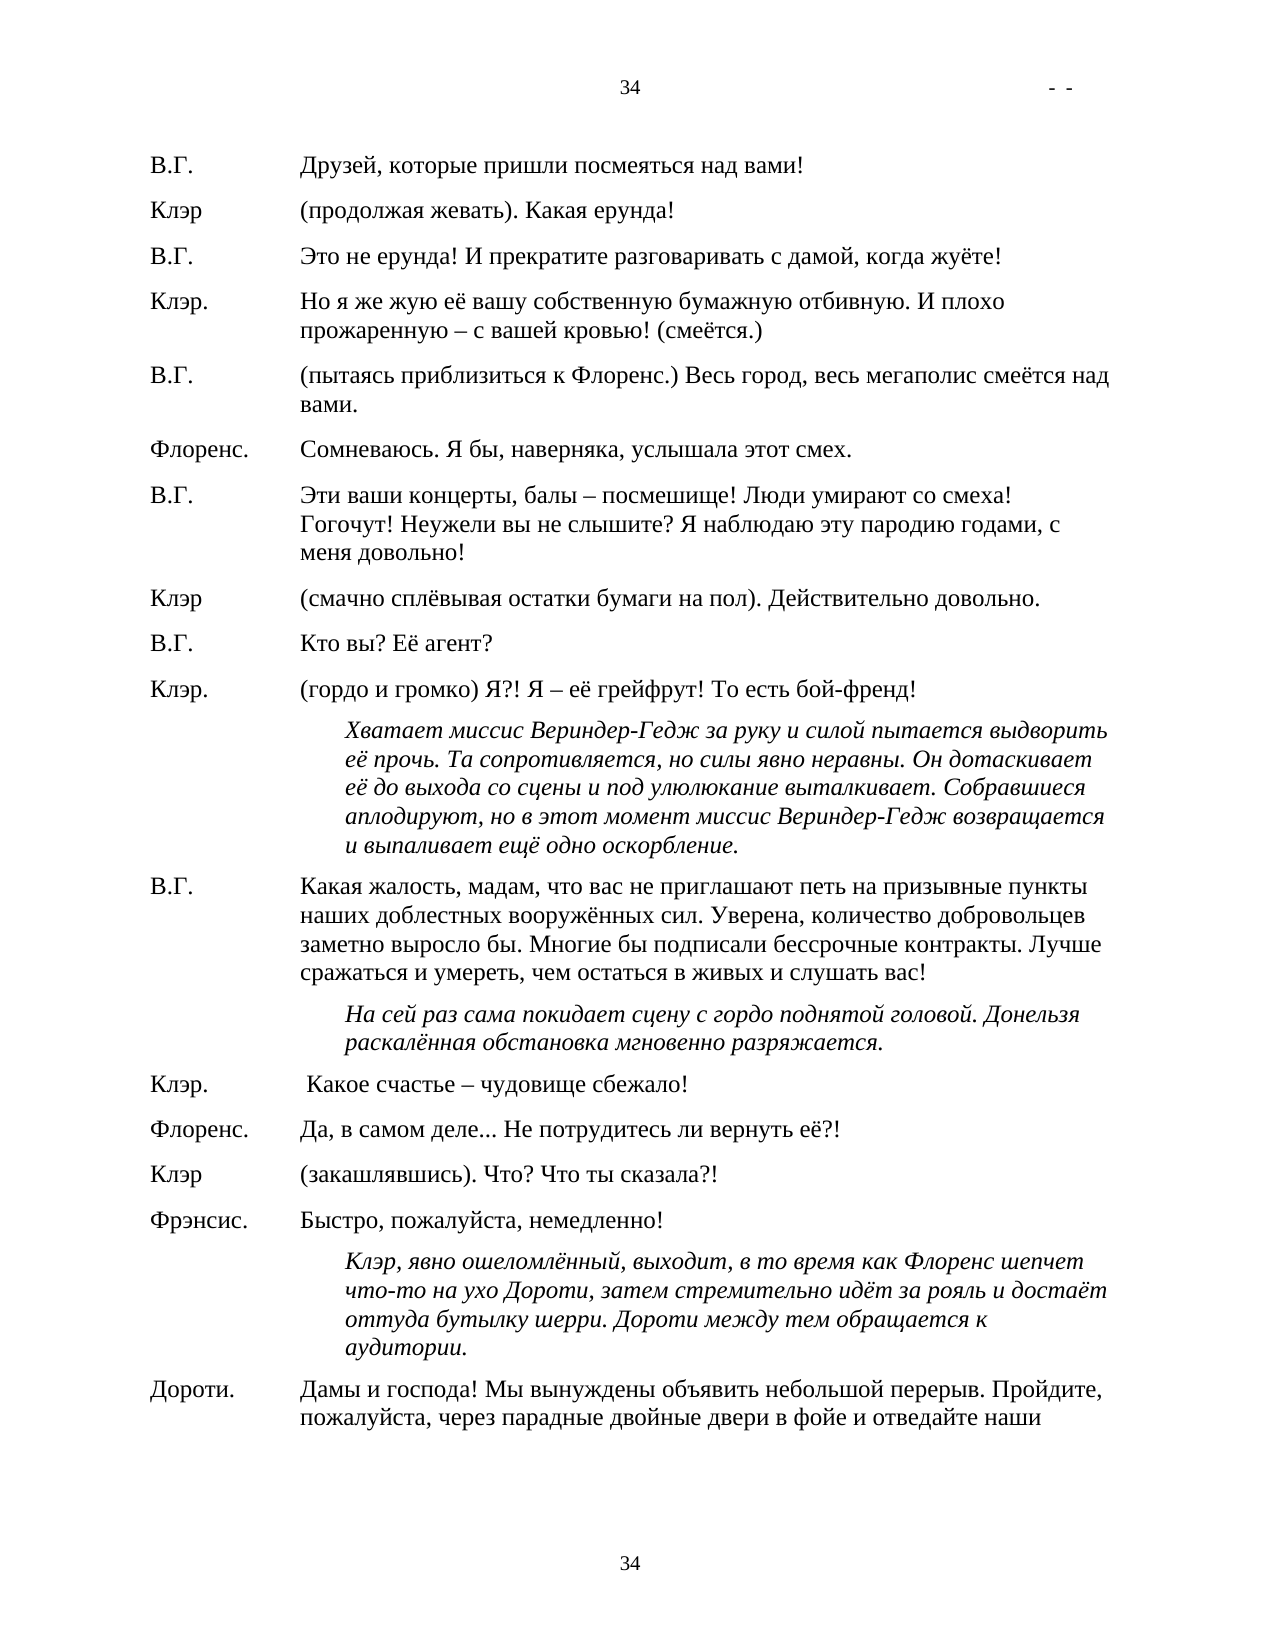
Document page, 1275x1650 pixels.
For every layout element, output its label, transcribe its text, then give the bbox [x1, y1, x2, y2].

text В.Г. Эти ваши концерты, балы – посмешище! Люди умирают со смеха! Гогочут! Неужели вы не слышите? Я наблюдаю эту пародию годами, с меня довольно! [150, 480, 1110, 566]
text В.Г. Друзей, которые пришли посмеяться над вами! [150, 150, 1110, 179]
text На сей раз сама покидает сцену с гордо поднятой головой. Донельзя раскалённая обстановка мгновенно разряжается. [345, 999, 1110, 1056]
text Клэр, явно ошеломлённый, выходит, в то время как Флоренс шепчет что-то на ухо Дороти, затем стремительно идёт за рояль и достаёт оттуда бутылку шерри. Дороти между тем обращается к аудитории. [345, 1246, 1110, 1361]
text Фрэнсис. Быстро, пожалуйста, немедленно! [150, 1205, 1110, 1234]
text В.Г. Кто вы? Её агент? [150, 628, 1110, 657]
text Флоренс. Да, в самом деле... Не потрудитесь ли вернуть её?! [150, 1114, 1110, 1143]
text Клэр (смачно сплёвывая остатки бумаги на пол). Действительно довольно. [150, 583, 1110, 612]
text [150, 1374, 1110, 1431]
text Клэр. Какое счастье – чудовище сбежало! [150, 1069, 1110, 1097]
text В.Г. (пытаясь приблизиться к Флоренс.) Весь город, весь мегаполис смеётся над вами. [150, 360, 1110, 418]
text Флоренс. Сомневаюсь. Я бы, наверняка, услышала этот смех. [150, 434, 1110, 463]
text Клэр. Но я же жую её вашу собственную бумажную отбивную. И плохо прожаренную – с вашей кровью! (смеётся.) [150, 286, 1110, 344]
text Хватает миссис Вериндер-Гедж за руку и силой пытается выдворить её прочь. Та сопротивляется, но силы явно неравны. Он дотаскивает её до выхода со сцены и под улюлюкание выталкивает. Собравшиеся аплодируют, но в этот момент миссис Вериндер-Гедж возвращается и выпаливает ещё одно оскорбление. [345, 715, 1110, 859]
text Клэр (закашлявшись). Что? Что ты сказала?! [150, 1159, 1110, 1188]
text В.Г. Какая жалость, мадам, что вас не приглашают петь на призывные пункты наших доблестных вооружённых сил. Уверена, количество добровольцев заметно выросло бы. Многие бы подписали бессрочные контракты. Лучше сражаться и умереть, чем остаться в живых и слушать вас! [150, 871, 1110, 986]
text Клэр. (гордо и громко) Я?! Я – её грейфрут! То есть бой-френд! [150, 674, 1110, 702]
text В.Г. Это не ерунда! И прекратите разговаривать с дамой, когда жуёте! [150, 241, 1110, 269]
text Клэр (продолжая жевать). Какая ерунда! [150, 195, 1110, 224]
